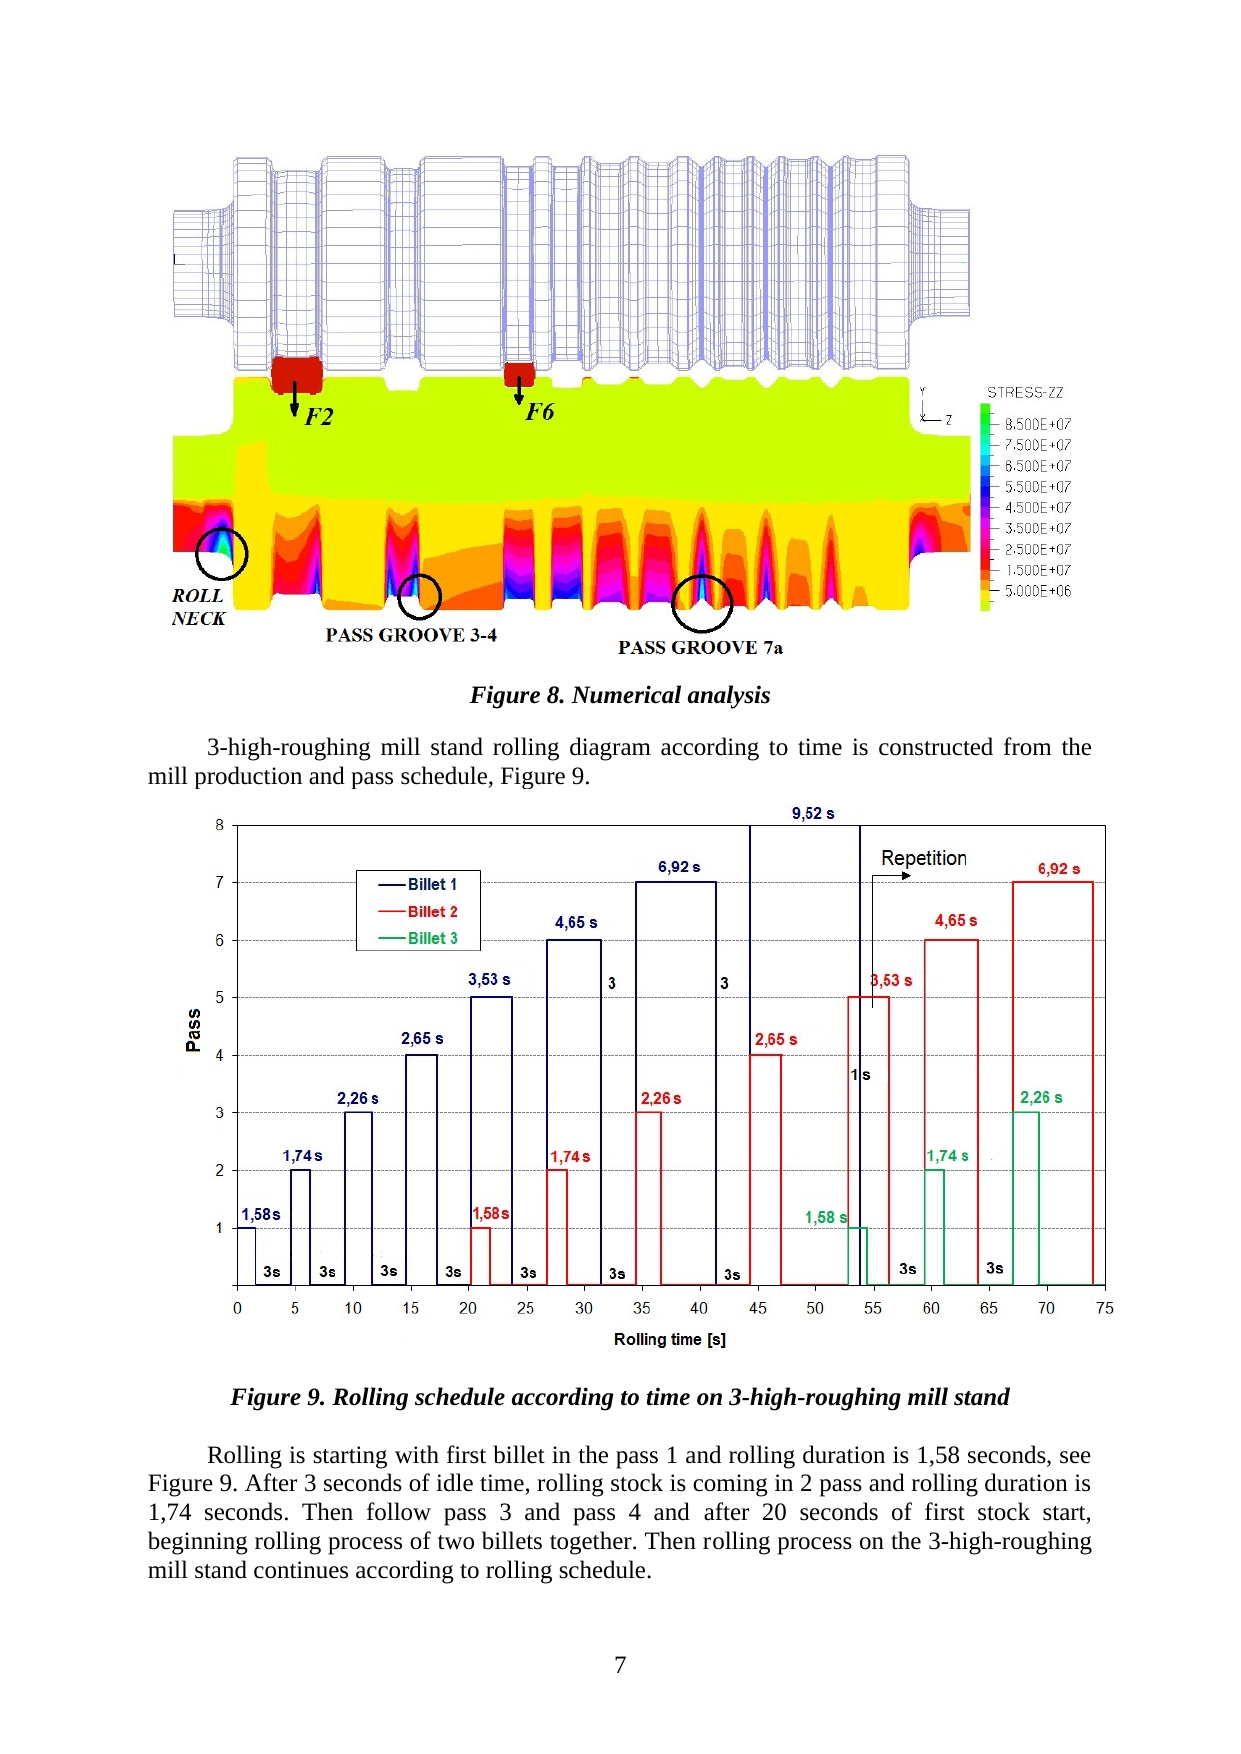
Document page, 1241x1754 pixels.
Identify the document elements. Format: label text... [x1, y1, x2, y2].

text Figure 8. Numerical analysis [148, 681, 1092, 709]
text 3-high-roughing mill stand rolling diagram according to time is constructed from the mill production and pass schedule, Figure 9. [148, 732, 1092, 789]
text Rolling is starting with first billet in the pass 1 and rolling duration is 1,58 seconds, see Figure 9. After 3 seconds of idle time, rolling stock is coming in 2 pass and rolling duration is 1,74 seconds. Then follow pass 3 and pass 4 and after 20 seconds of first stock start, beginning rolling process of two billets together. Then rolling process on the 3-high-roughing mill stand continues according to rolling schedule. [148, 1440, 1092, 1583]
text Figure 9. Rolling schedule according to time on 3-high-roughing mill stand [148, 1382, 1092, 1411]
picture [162, 147, 1078, 662]
picture [177, 789, 1123, 1354]
